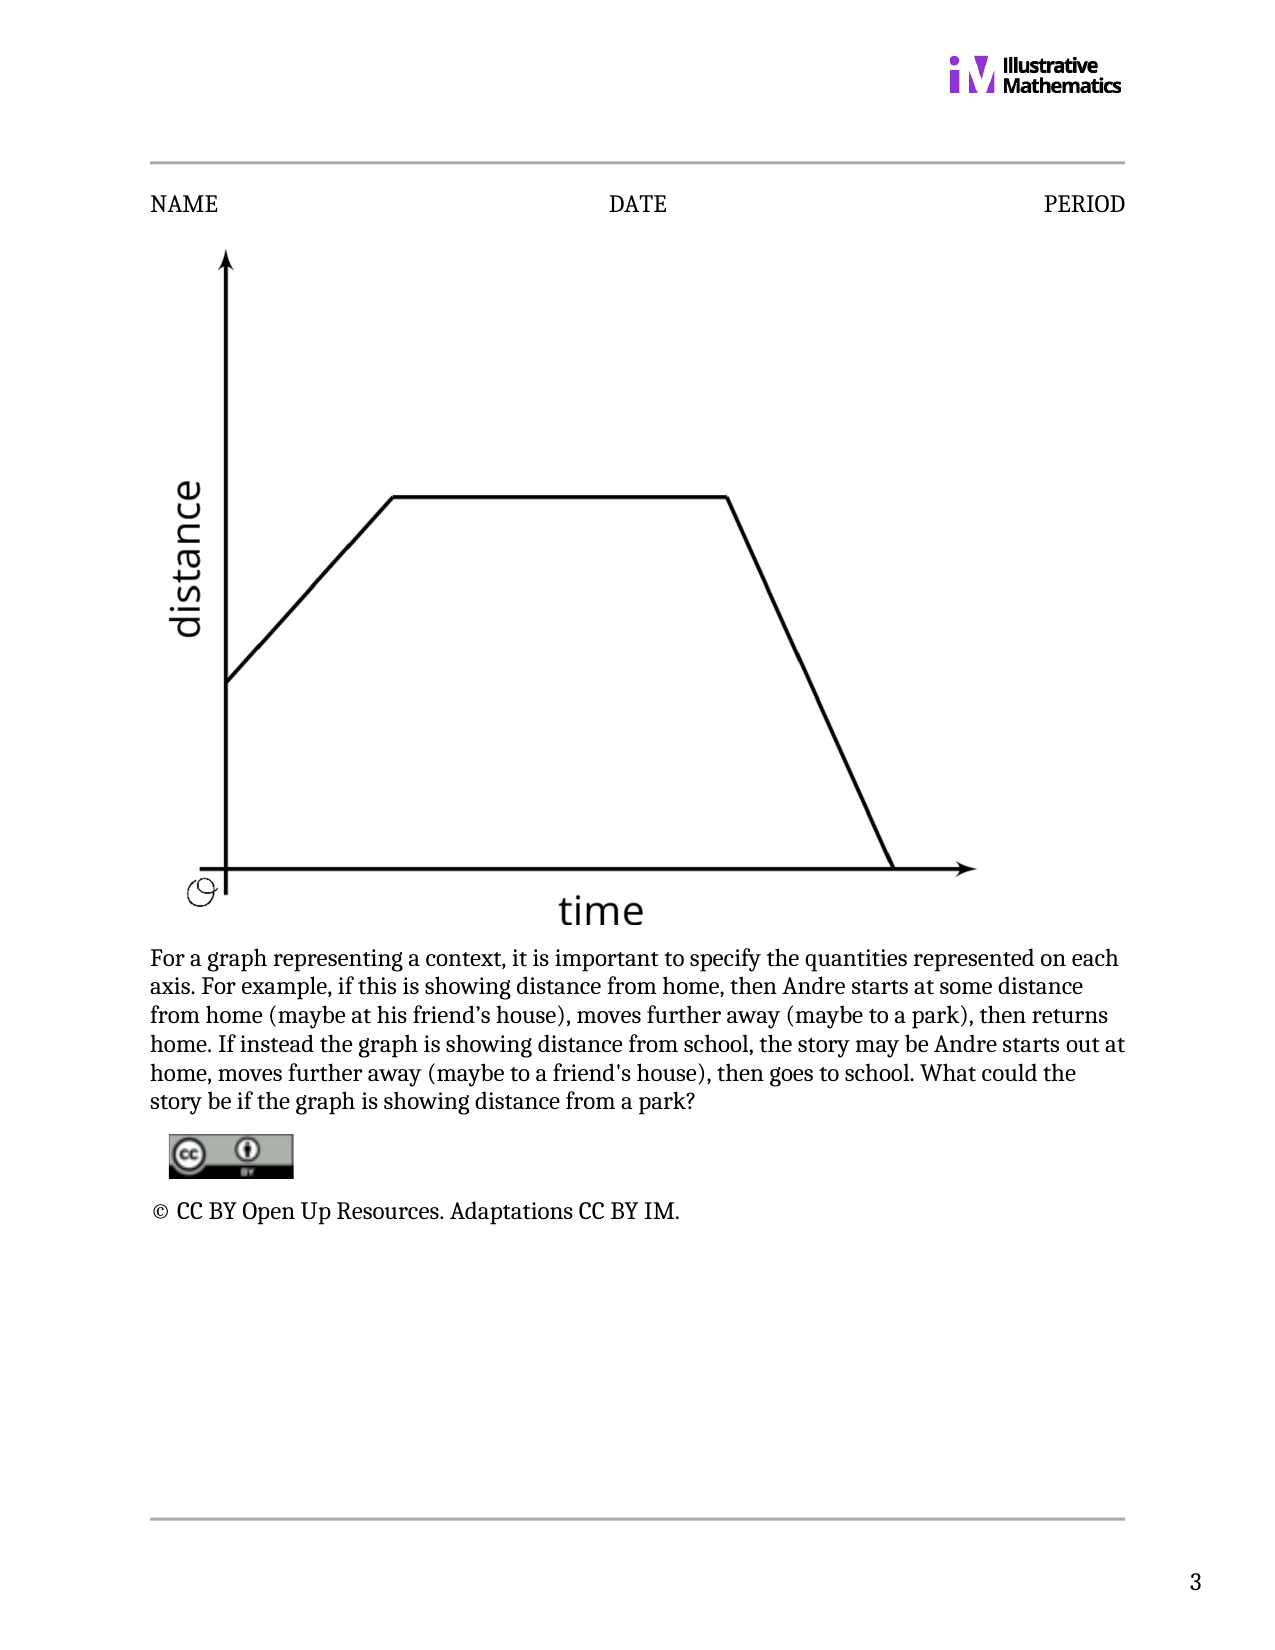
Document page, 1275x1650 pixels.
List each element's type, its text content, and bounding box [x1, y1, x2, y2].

picture [168, 1134, 294, 1179]
text For a graph representing a context, it is important to specify the quantities represented on each axis. For example, if this is showing distance from home, then Andre starts at some distance from home (maybe at his friend’s house), moves further away (maybe to a park), then returns home. If instead the graph is showing distance from school, the story may be Andre starts out at home, moves further away (maybe to a friend's house), then goes to school. What could the story be if the graph is showing distance from a park? [150, 943, 1125, 1116]
text © CC BY Open Up Resources. Adaptations CC BY IM. [150, 1197, 1125, 1226]
picture [949, 55, 1121, 93]
picture [168, 247, 978, 925]
